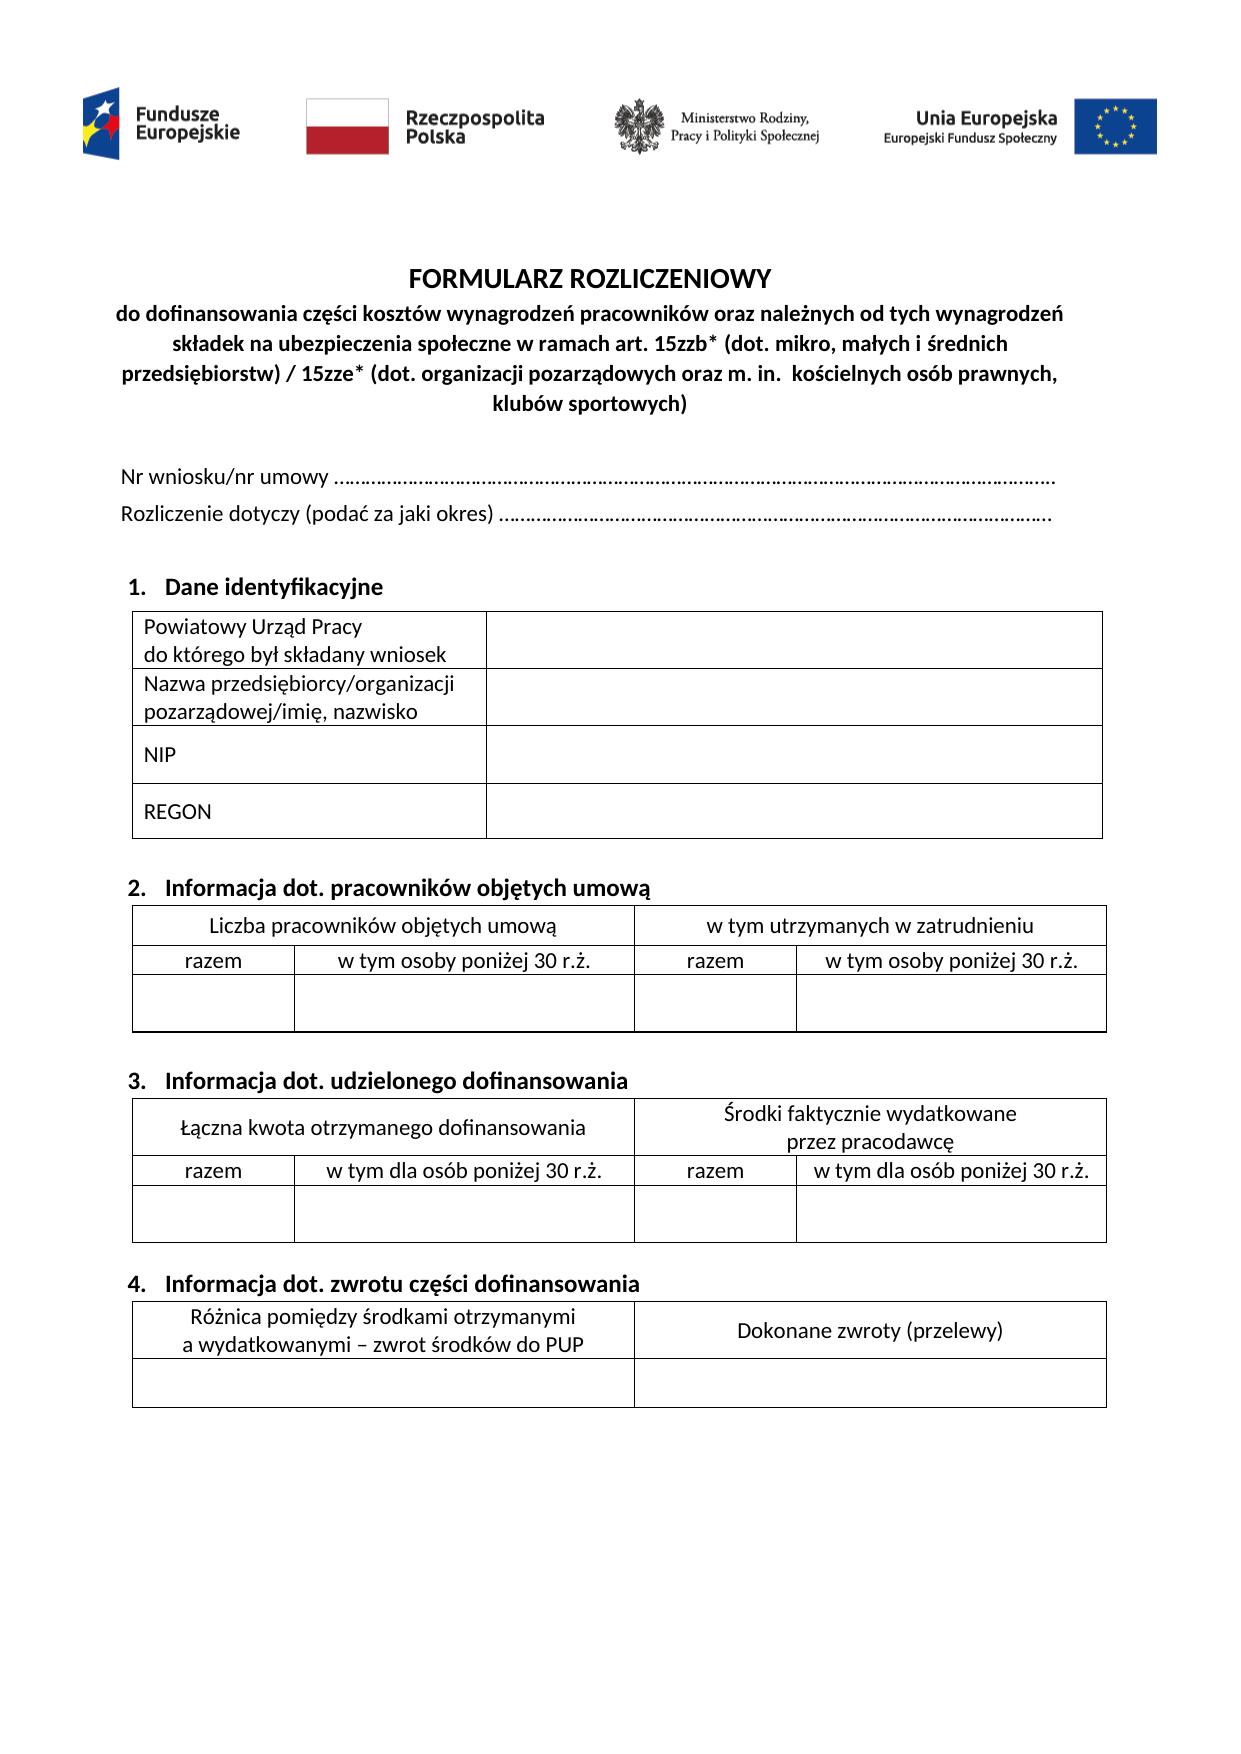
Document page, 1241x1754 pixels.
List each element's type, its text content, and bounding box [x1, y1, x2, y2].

table_cell w tym dla osób poniżej 30 r.ż. [797, 1156, 1106, 1184]
table_header Liczba pracowników objętych umową [133, 906, 634, 945]
table_header Powiatowy Urząd Pracy do którego był składany wniosek [133, 612, 486, 668]
table_cell razem [133, 1156, 294, 1184]
table_cell [295, 975, 634, 1031]
table_cell [487, 726, 1102, 782]
table_cell [797, 1186, 1106, 1242]
table_cell NIP [133, 726, 486, 782]
table_cell [133, 1186, 294, 1242]
table_header w tym utrzymanych w zatrudnieniu [635, 906, 1106, 945]
text Rozliczenie dotyczy (podać za jaki okres) …………………………………………………………………………………………… [121, 499, 1089, 527]
table_cell [635, 975, 796, 1031]
table_cell razem [635, 946, 796, 974]
table_header Dokonane zwroty (przelewy) [635, 1302, 1106, 1358]
table_cell [133, 1359, 634, 1407]
text do dofinansowania części kosztów wynagrodzeń pracowników oraz należnych od tych wynagrodzeń składek na ubezpieczenia społeczne w ramach art. 15zzb* (dot. mikro, małych i średnich przedsiębiorstw) / 15zze* (dot. organizacji pozarządowych oraz m. in. kościelnych osób prawnych, klubów sportowych) [91, 299, 1089, 417]
picture [0, 37, 1241, 211]
table_cell REGON [133, 784, 486, 838]
table_cell w tym osoby poniżej 30 r.ż. [797, 946, 1106, 974]
table_header Środki faktycznie wydatkowane przez pracodawcę [635, 1099, 1106, 1155]
table_cell [635, 1186, 796, 1242]
table_cell [487, 669, 1102, 725]
table_cell w tym dla osób poniżej 30 r.ż. [295, 1156, 634, 1184]
table_cell w tym osoby poniżej 30 r.ż. [295, 946, 634, 974]
table_header Łączna kwota otrzymanego dofinansowania [133, 1099, 634, 1155]
table_header [487, 612, 1102, 668]
table_cell [797, 975, 1106, 1031]
table_cell [295, 1186, 634, 1242]
table_cell razem [635, 1156, 796, 1184]
table_cell Nazwa przedsiębiorcy/organizacji pozarządowej/imię, nazwisko [133, 669, 486, 725]
list Informacja dot. zwrotu części dofinansowania [127, 1268, 1089, 1298]
table_cell [635, 1359, 1106, 1407]
text Nr wniosku/nr umowy ……………………………………………………………………………………………………………………….. [121, 462, 1089, 490]
text FORMULARZ ROZLICZENIOWY [91, 260, 1089, 296]
table_cell razem [133, 946, 294, 974]
table_cell [487, 784, 1102, 838]
list Dane identyfikacyjne [127, 572, 1089, 602]
table_header Różnica pomiędzy środkami otrzymanymi a wydatkowanymi – zwrot środków do PUP [133, 1302, 634, 1358]
table_cell [133, 975, 294, 1031]
list Informacja dot. pracowników objętych umową [127, 872, 1089, 903]
list Informacja dot. udzielonego dofinansowania [127, 1065, 1089, 1096]
